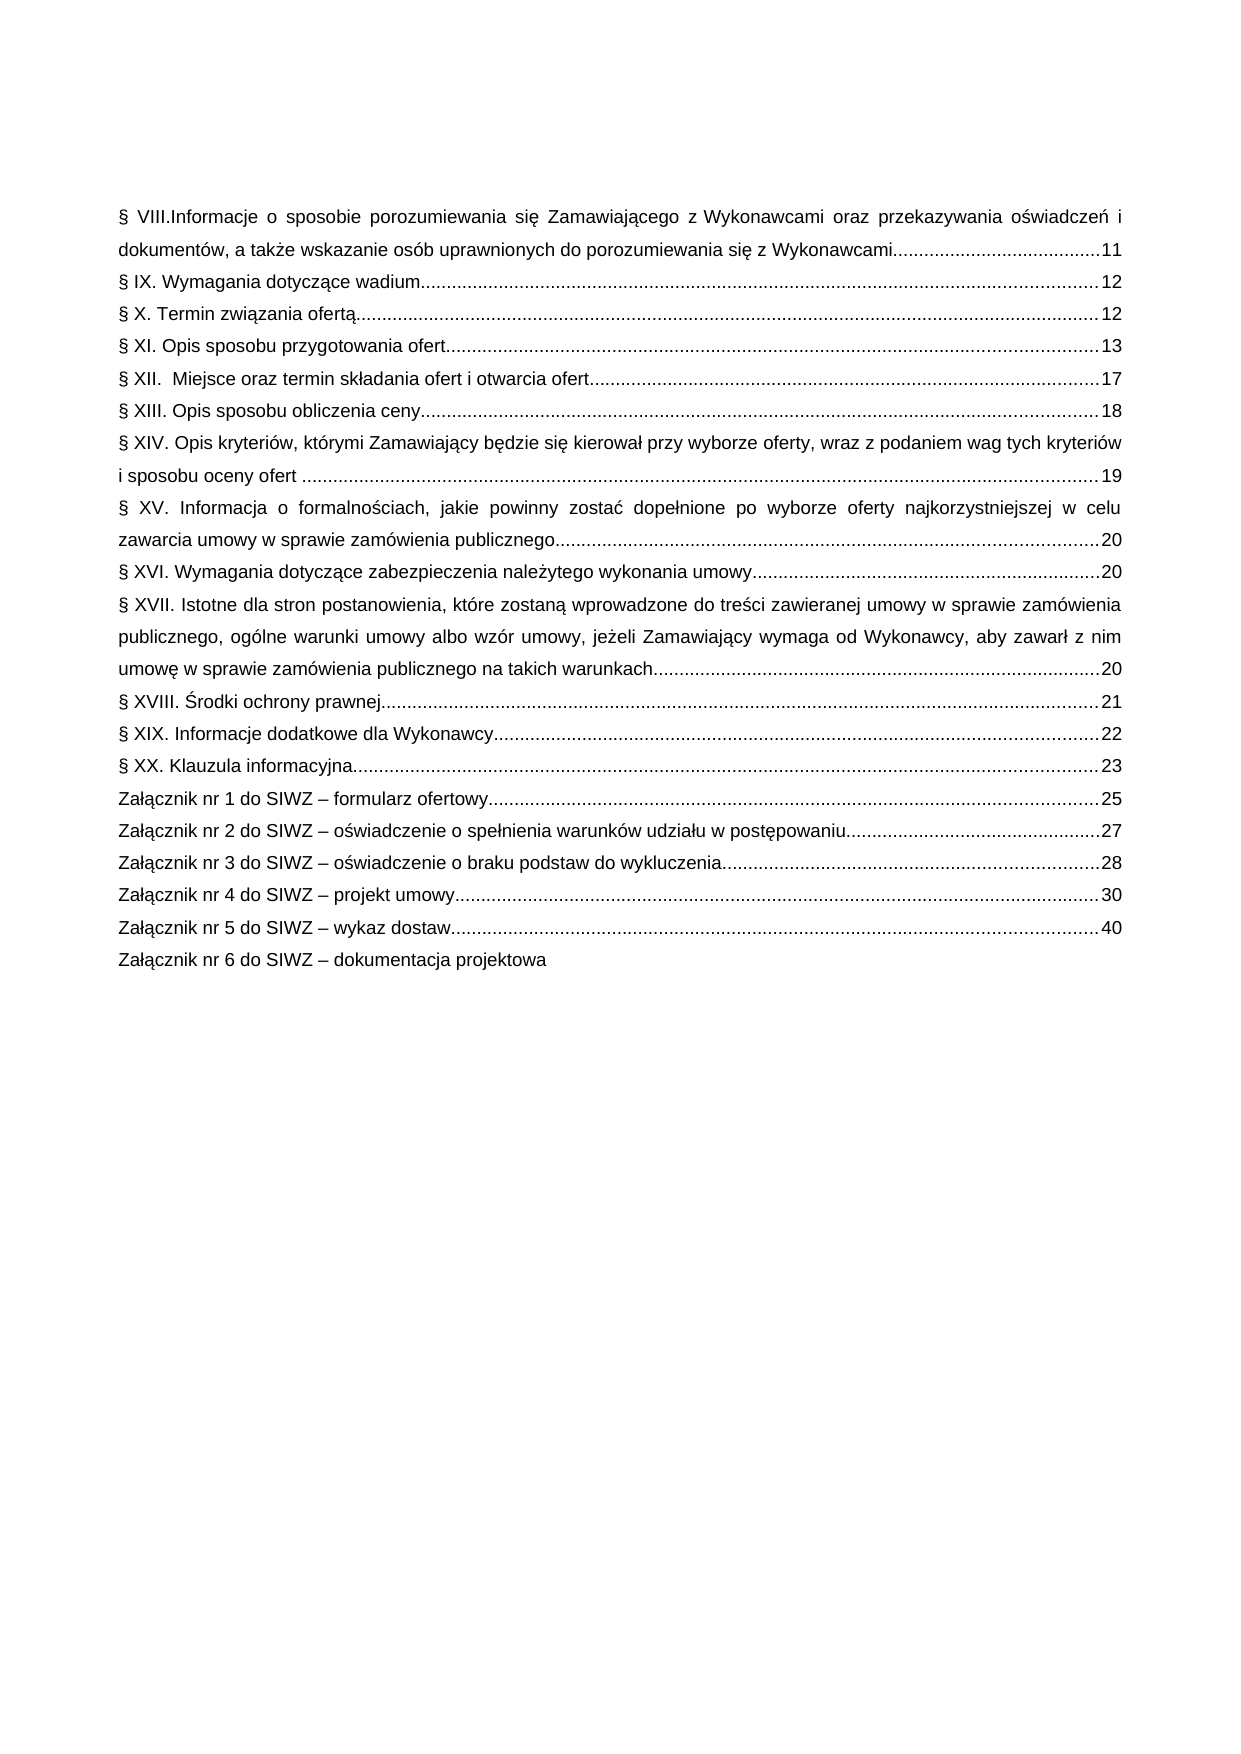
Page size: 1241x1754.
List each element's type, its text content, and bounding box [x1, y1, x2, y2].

text § VIII.Informacje o sposobie porozumiewania się Zamawiającego z Wykonawcami oraz przekazywania oświadczeń i dokumentów, a także wskazanie osób uprawnionych do porozumiewania się z Wykonawcami 11 [118, 206, 1122, 260]
text § XI. Opis sposobu przygotowania ofert 13 [118, 335, 1122, 357]
text § XVII. Istotne dla stron postanowienia, które zostaną wprowadzone do treści zawieranej umowy w sprawie zamówienia publicznego, ogólne warunki umowy albo wzór umowy, jeżeli Zamawiający wymaga od Wykonawcy, aby zawarł z nim umowę w sprawie zamówienia publicznego na takich warunkach 20 [118, 594, 1122, 680]
text Załącznik nr 3 do SIWZ – oświadczenie o braku podstaw do wykluczenia 28 [118, 852, 1122, 873]
text § X. Termin związania ofertą 12 [118, 303, 1122, 324]
text § IX. Wymagania dotyczące wadium 12 [118, 271, 1122, 292]
text § XVIII. Środki ochrony prawnej 21 [118, 691, 1122, 712]
text Załącznik nr 6 do SIWZ – dokumentacja projektowa [118, 949, 1122, 970]
text § XIII. Opis sposobu obliczenia ceny 18 [118, 400, 1122, 421]
text § XX. Klauzula informacyjna 23 [118, 755, 1122, 777]
text Załącznik nr 4 do SIWZ – projekt umowy 30 [118, 884, 1122, 906]
text § XII. Miejsce oraz termin składania ofert i otwarcia ofert 17 [118, 368, 1122, 389]
text § XVI. Wymagania dotyczące zabezpieczenia należytego wykonania umowy 20 [118, 561, 1122, 583]
text Załącznik nr 5 do SIWZ – wykaz dostaw 40 [118, 917, 1122, 938]
text § XIV. Opis kryteriów, którymi Zamawiający będzie się kierował przy wyborze oferty, wraz z podaniem wag tych kryteriów i sposobu oceny ofert 19 [118, 432, 1122, 486]
text Załącznik nr 1 do SIWZ – formularz ofertowy 25 [118, 787, 1122, 809]
text Załącznik nr 2 do SIWZ – oświadczenie o spełnienia warunków udziału w postępowaniu 27 [118, 820, 1122, 841]
text § XIX. Informacje dodatkowe dla Wykonawcy 22 [118, 723, 1122, 744]
text § XV. Informacja o formalnościach, jakie powinny zostać dopełnione po wyborze oferty najkorzystniejszej w celu zawarcia umowy w sprawie zamówienia publicznego. 20 [118, 497, 1122, 551]
